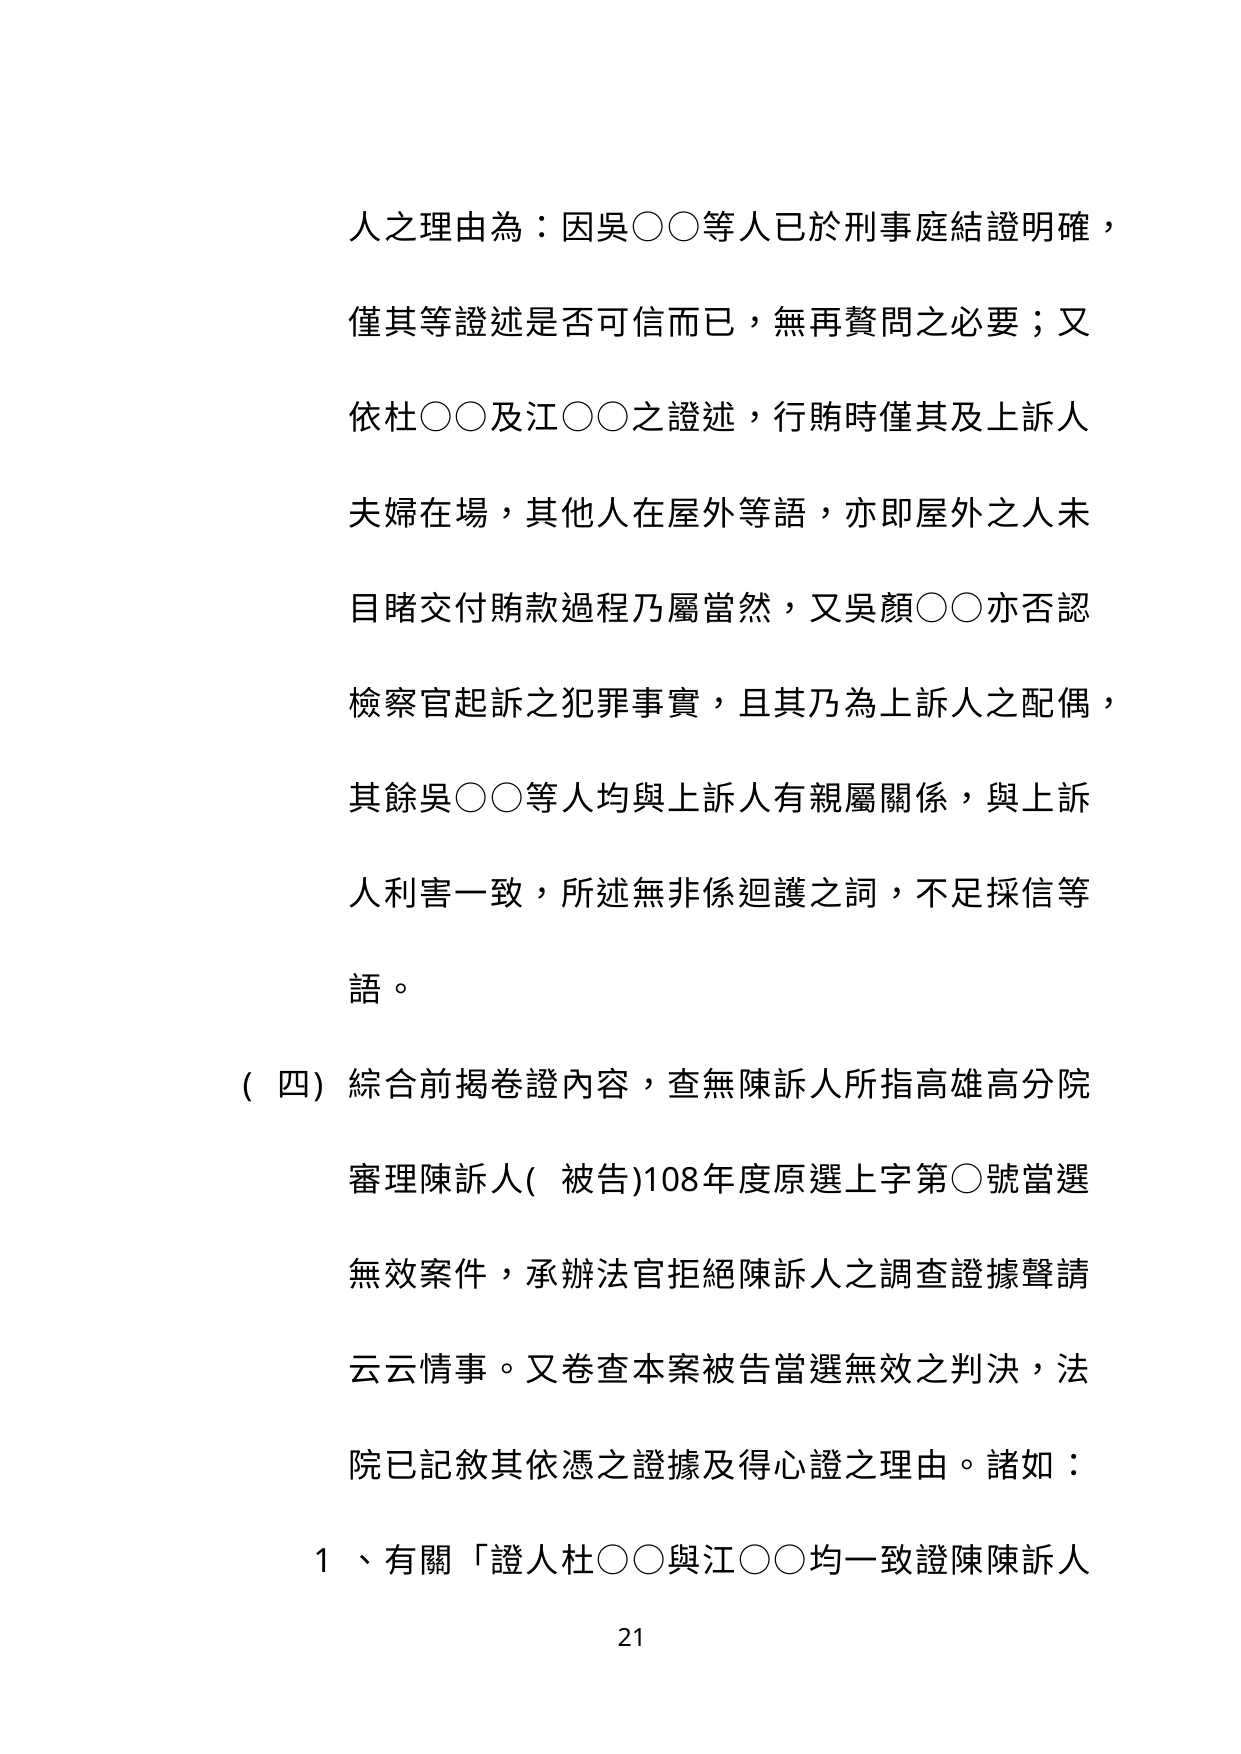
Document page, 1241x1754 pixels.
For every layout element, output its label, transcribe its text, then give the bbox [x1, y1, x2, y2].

subtitle 綜合前揭卷證內容，查無陳訴人所指高雄高分院審理陳訴人(被告)108年度原選上字第○號當選無效案件，承辦法官拒絕陳訴人之調查證據聲請云云情事。又卷查本案被告當選無效之判決，法院已記敘其依憑之證據及得心證之理由。諸如： [242, 1034, 1092, 1510]
